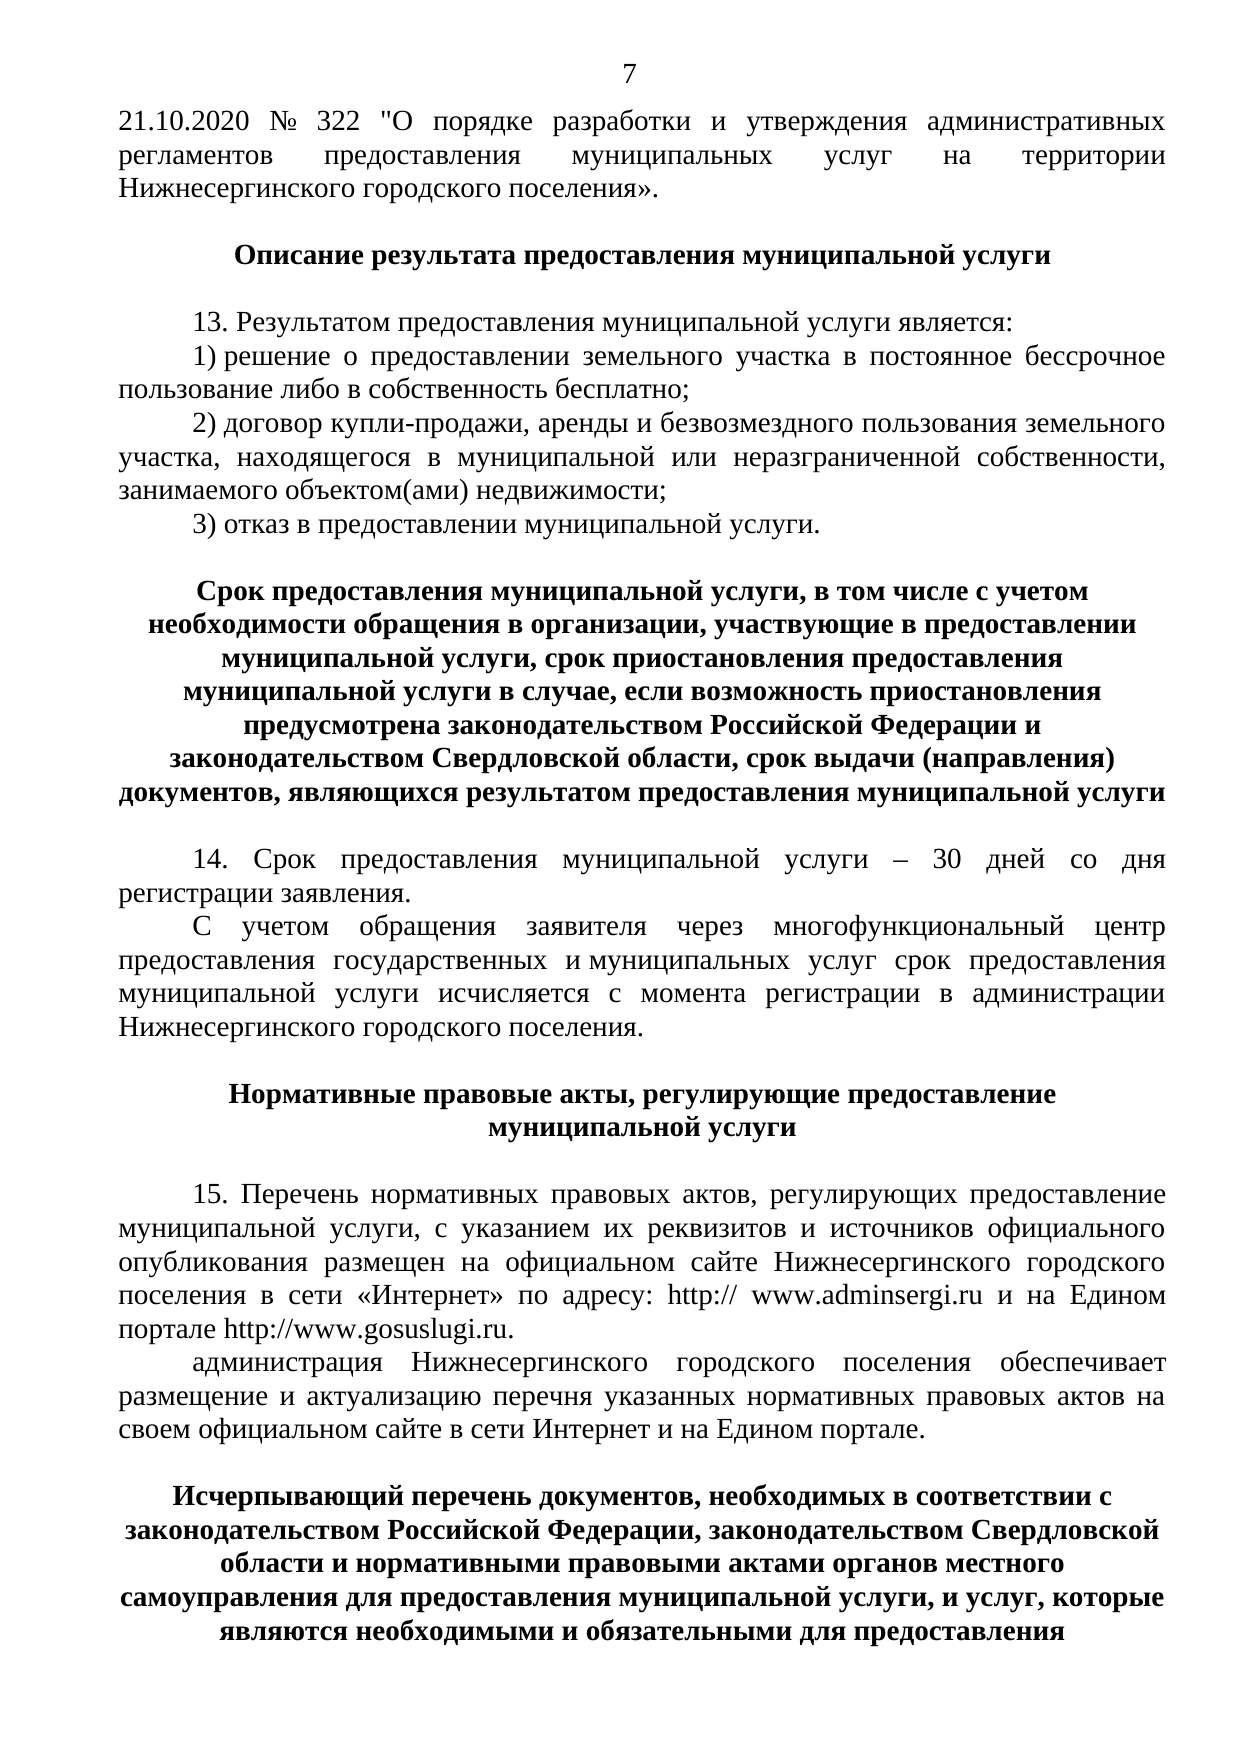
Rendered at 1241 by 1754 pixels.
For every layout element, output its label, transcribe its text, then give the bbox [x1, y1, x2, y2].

text 13. Результатом предоставления муниципальной услуги является: [118, 304, 1167, 338]
text Срок предоставления муниципальной услуги, в том числе с учетом необходимости обращения в организации, участвующие в предоставлении муниципальной услуги, срок приостановления предоставления муниципальной услуги в случае, если возможность приостановления предусмотрена законодательством Российской Федерации и законодательством Свердловской области, срок выдачи (направления) документов, являющихся результатом предоставления муниципальной услуги [118, 573, 1167, 808]
text 1) решение о предоставлении земельного участка в постоянное бессрочное пользование либо в собственность бесплатно; [118, 338, 1167, 405]
text 14. Срок предоставления муниципальной услуги – 30 дней со дня регистрации заявления. [118, 841, 1167, 908]
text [118, 103, 1167, 204]
text 2) договор купли-продажи, аренды и безвозмездного пользования земельного участка, находящегося в муниципальной или неразграниченной собственности, занимаемого объектом(ами) недвижимости; [118, 405, 1167, 506]
text 3) отказ в предоставлении муниципальной услуги. [118, 506, 1167, 539]
text Описание результата предоставления муниципальной услуги [118, 237, 1167, 271]
text Нормативные правовые акты, регулирующие предоставление муниципальной услуги [118, 1076, 1167, 1143]
text С учетом обращения заявителя через многофункциональный центр предоставления государственных и муниципальных услуг срок предоставления муниципальной услуги исчисляется с момента регистрации в администрации Нижнесергинского городского поселения. [118, 908, 1167, 1042]
text администрация Нижнесергинского городского поселения обеспечивает размещение и актуализацию перечня указанных нормативных правовых актов на своем официальном сайте в сети Интернет и на Едином портале. [118, 1344, 1167, 1445]
text 15. Перечень нормативных правовых актов, регулирующих предоставление муниципальной услуги, с указанием их реквизитов и источников официального опубликования размещен на официальном сайте Нижнесергинского городского поселения в сети «Интернет» по адресу: http:// www.adminsergi.ru и на Едином портале http://www.gosuslugi.ru. [118, 1177, 1167, 1344]
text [118, 1478, 1167, 1646]
